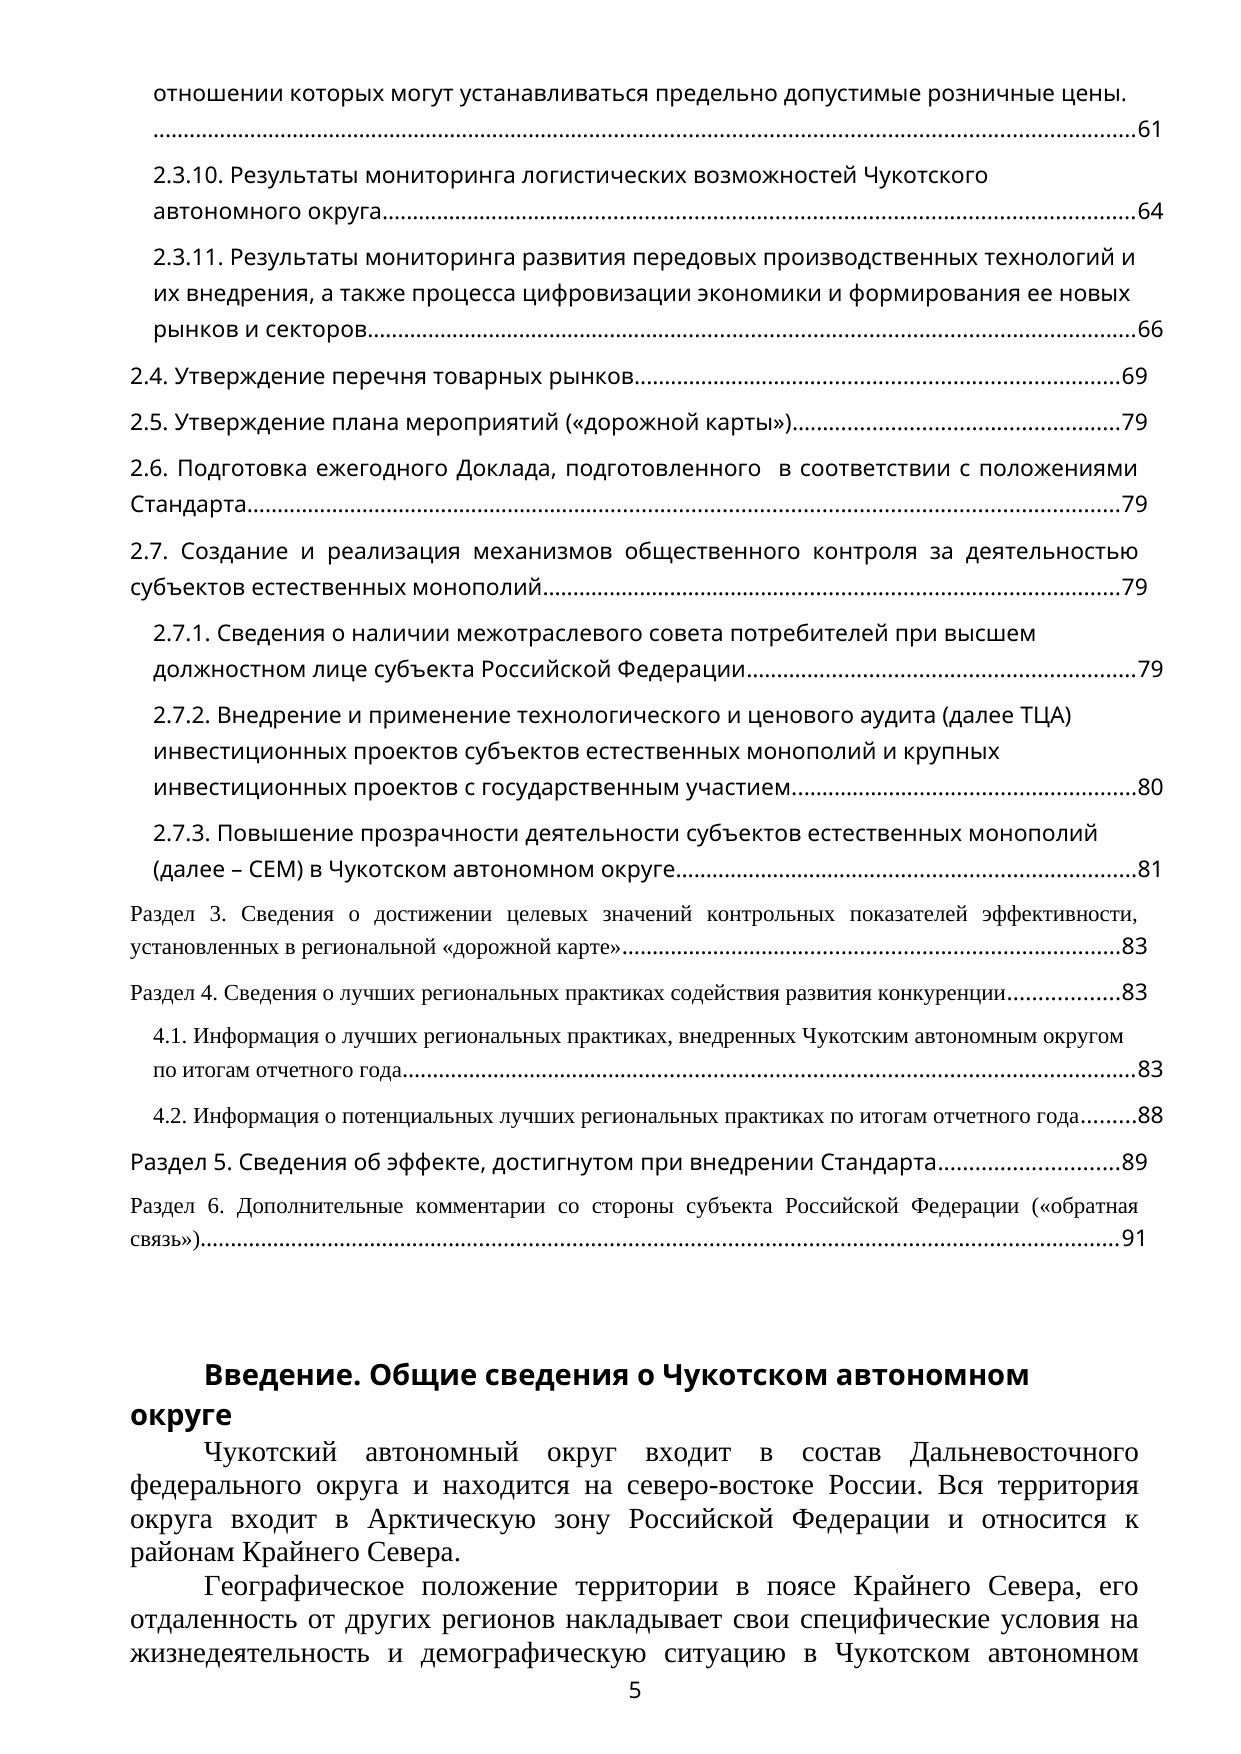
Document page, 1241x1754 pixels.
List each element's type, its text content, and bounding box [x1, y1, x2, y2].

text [130, 1568, 1140, 1668]
text Чукотский автономный округ входит в состав Дальневосточного федерального округа и находится на северо-востоке России. Вся территория округа входит в Арктическую зону Российской Федерации и относится к районам Крайнего Севера. [130, 1434, 1140, 1568]
subtitle Введение. Общие сведения о Чукотском автономном округе [130, 1354, 1140, 1434]
